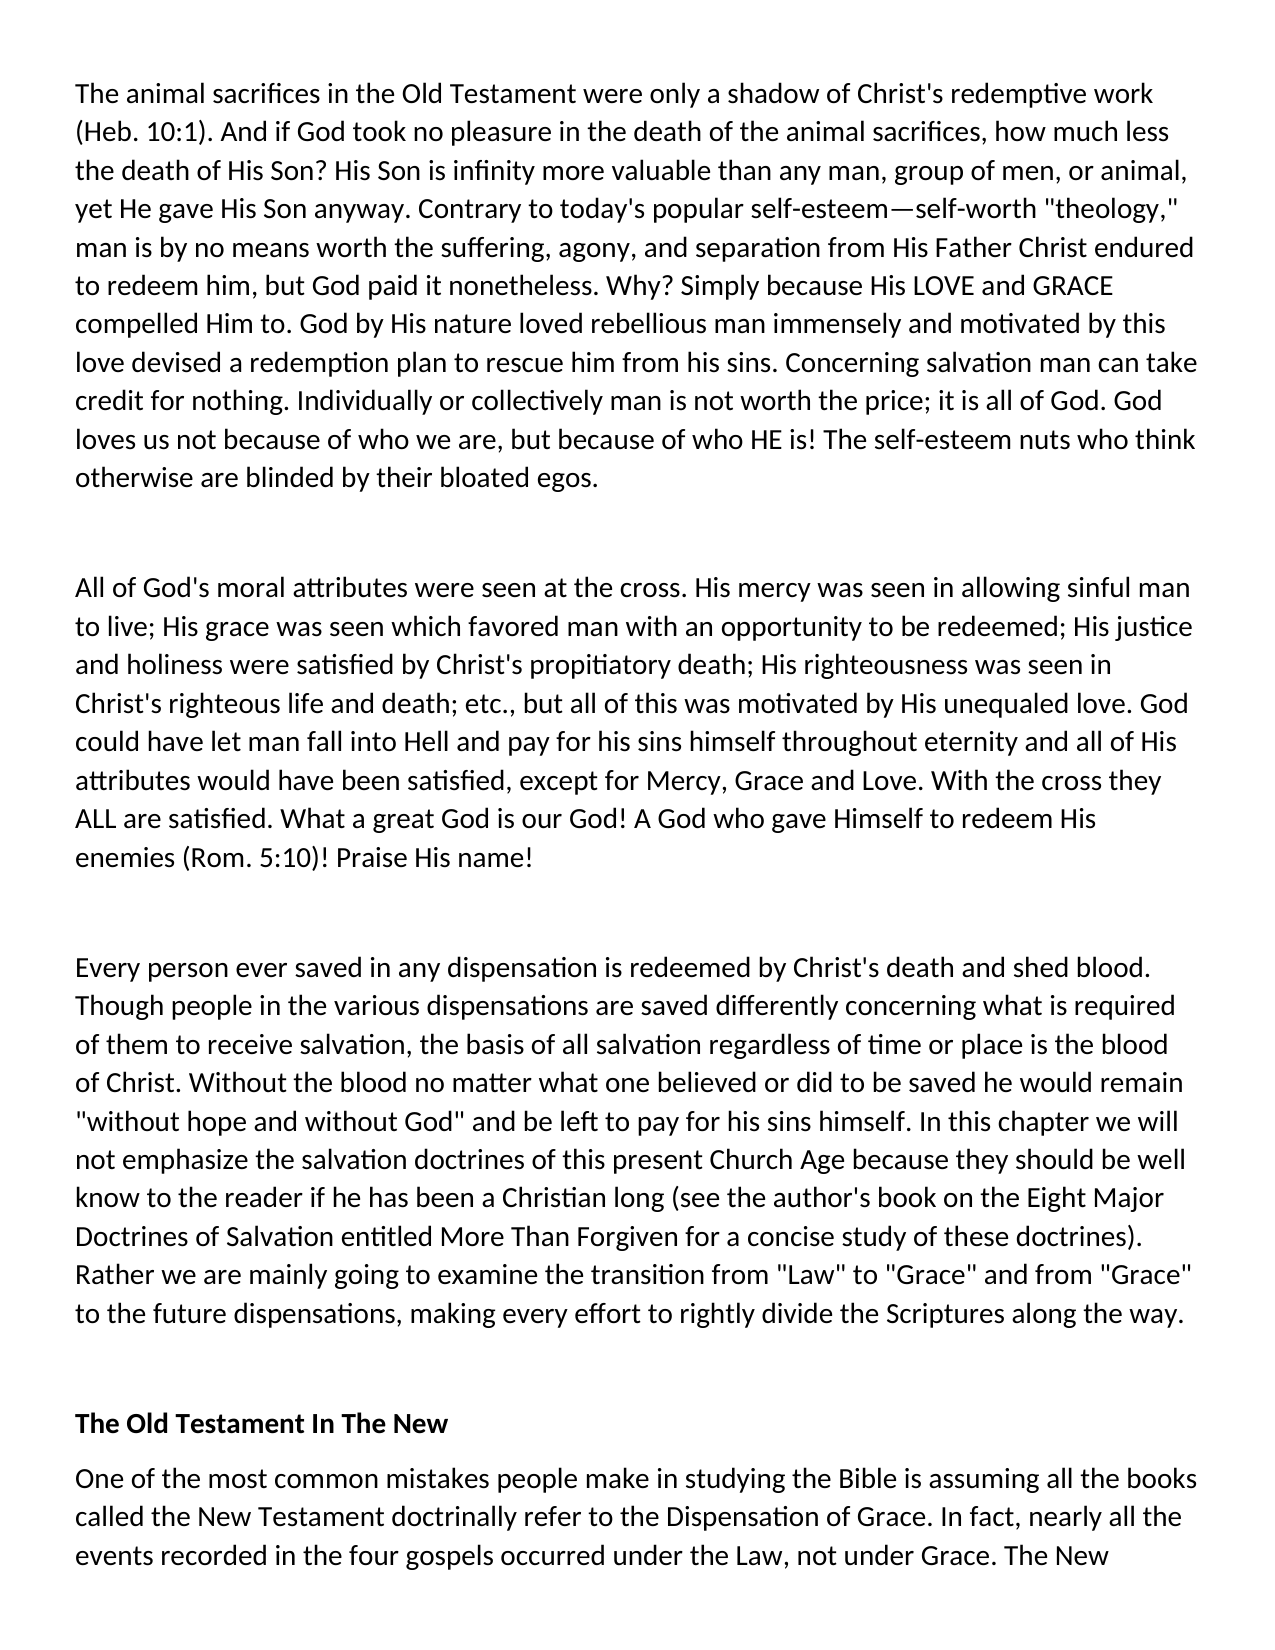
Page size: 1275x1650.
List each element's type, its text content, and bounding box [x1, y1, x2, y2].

text The Old Testament In The New [75, 1405, 1200, 1441]
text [75, 1460, 1200, 1573]
text The animal sacrifices in the Old Testament were only a shadow of Christ's redemptive work (Heb. 10:1). And if God took no pleasure in the death of the animal sacrifices, how much less the death of His Son? His Son is infinity more valuable than any man, group of men, or animal, yet He gave His Son anyway. Contrary to today's popular self-esteem—self-worth "theology," man is by no means worth the suffering, agony, and separation from His Father Christ endured to redeem him, but God paid it nonetheless. Why? Simply because His LOVE and GRACE compelled Him to. God by His nature loved rebellious man immensely and motivated by this love devised a redemption plan to rescue him from his sins. Concerning salvation man can take credit for nothing. Individually or collectively man is not worth the price; it is all of God. God loves us not because of who we are, but because of who HE is! The self-esteem nuts who think otherwise are blinded by their bloated egos. [75, 75, 1200, 495]
text Every person ever saved in any dispensation is redeemed by Christ's death and shed blood. Though people in the various dispensations are saved differently concerning what is required of them to receive salvation, the basis of all salvation regardless of time or place is the blood of Christ. Without the blood no matter what one believed or did to be saved he would remain "without hope and without God" and be left to pay for his sins himself. In this chapter we will not emphasize the salvation doctrines of this present Church Age because they should be well know to the reader if he has been a Christian long (see the author's book on the Eight Major Doctrines of Salvation entitled More Than Forgiven for a concise study of these doctrines). Rather we are mainly going to examine the transition from "Law" to "Grace" and from "Grace" to the future dispensations, making every effort to rightly divide the Scriptures along the way. [75, 949, 1200, 1330]
text All of God's moral attributes were seen at the cross. His mercy was seen in allowing sinful man to live; His grace was seen which favored man with an opportunity to be redeemed; His justice and holiness were satisfied by Christ's propitiatory death; His righteousness was seen in Christ's righteous life and death; etc., but all of this was motivated by His unequaled love. God could have let man fall into Hell and pay for his sins himself throughout eternity and all of His attributes would have been satisfied, except for Mercy, Grace and Love. With the cross they ALL are satisfied. What a great God is our God! A God who gave Himself to redeem His enemies (Rom. 5:10)! Praise His name! [75, 569, 1200, 874]
